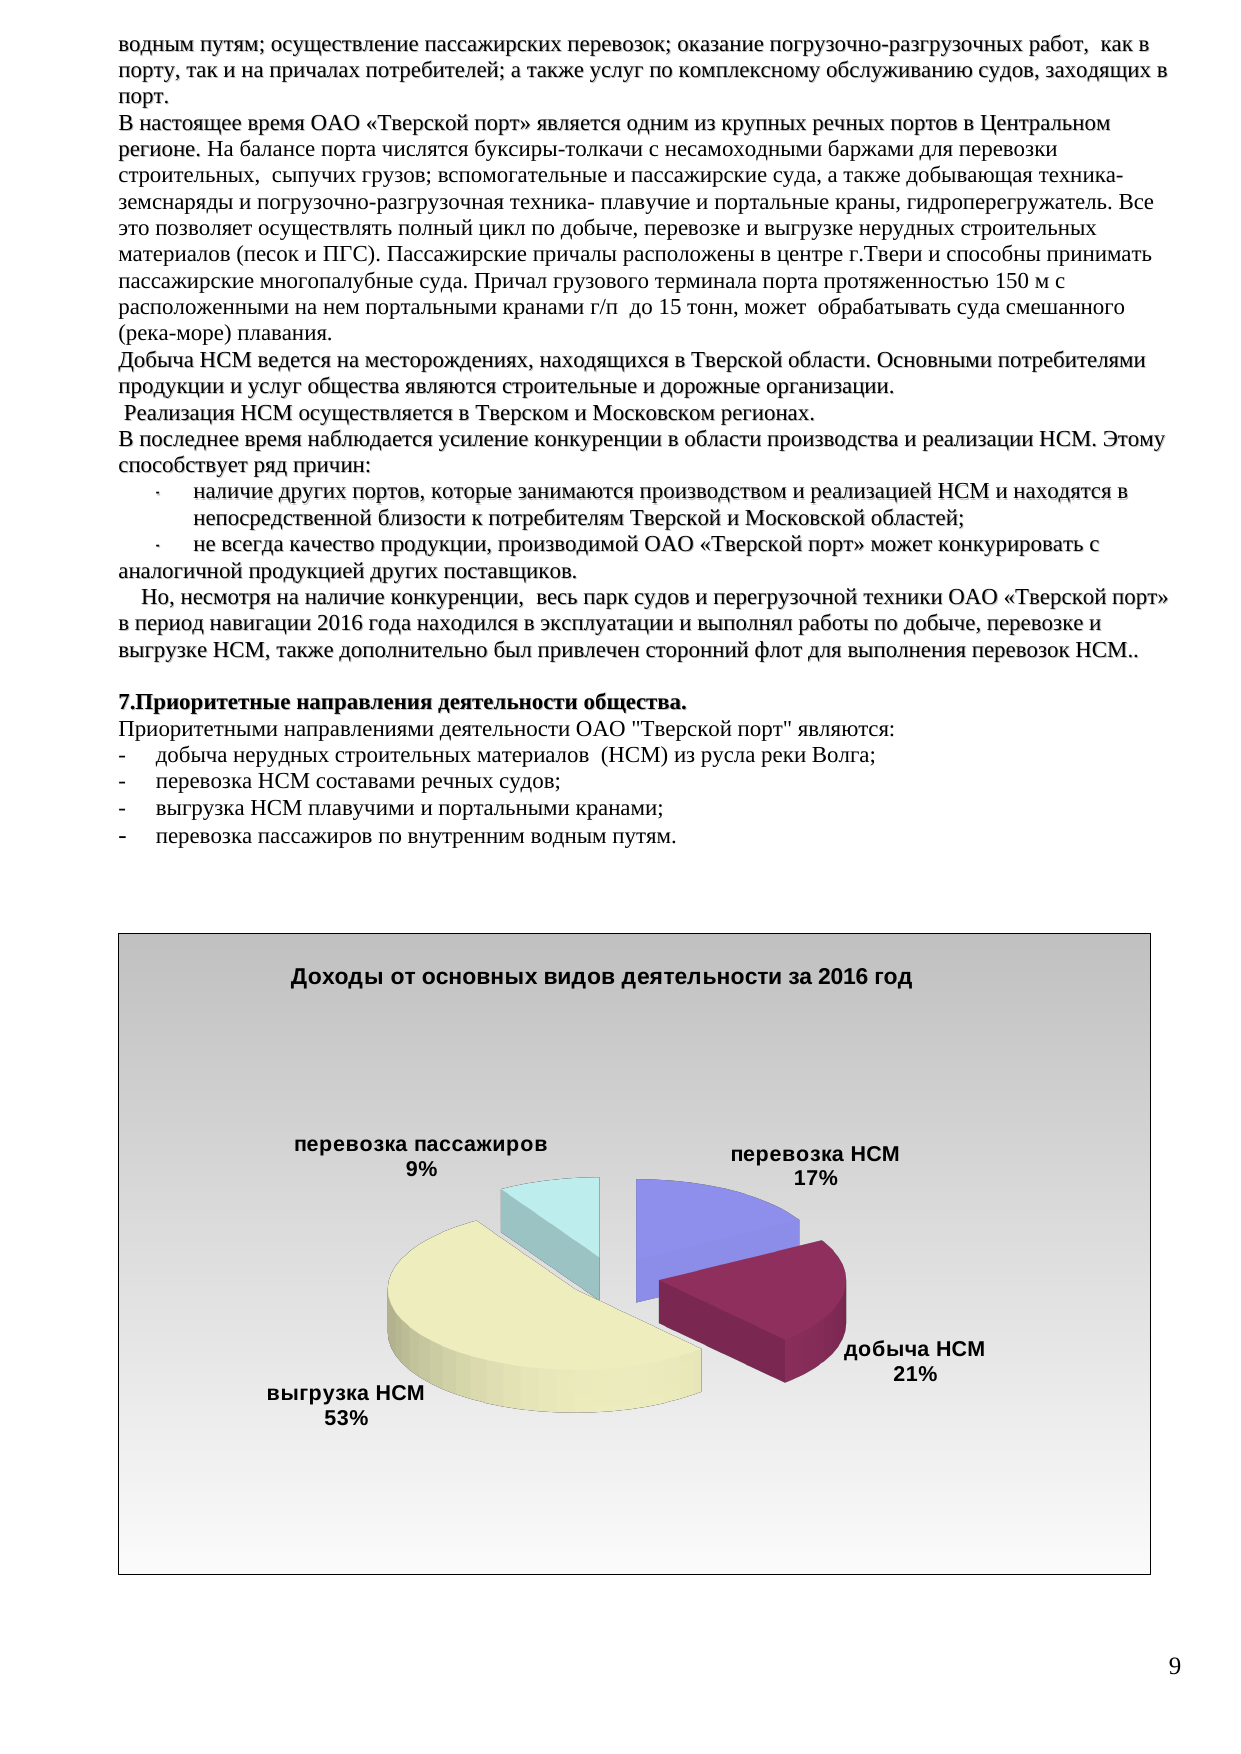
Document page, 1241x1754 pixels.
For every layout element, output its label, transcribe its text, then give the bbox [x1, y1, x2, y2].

text В последнее время наблюдается усиление конкуренции в области производства и реализации НСМ. Этому способствует ряд причин: [118, 425, 1181, 478]
list добыча нерудных строительных материалов (НСМ) из русла реки Волга; [118, 741, 1181, 767]
text 7.Приоритетные направления деятельности общества. [118, 688, 1181, 715]
text Приоритетными направлениями деятельности ОАО "Тверской порт" являются: [118, 715, 1181, 741]
list выгрузка НСМ плавучими и портальными кранами; [118, 794, 1181, 820]
text Но, несмотря на наличие конкуренции, весь парк судов и перегрузочной техники ОАО «Тверской порт» в период навигации 2016 года находился в эксплуатации и выполнял работы по добыче, перевозке и выгрузке НСМ, также дополнительно был привлечен сторонний флот для выполнения перевозок НСМ.. [118, 583, 1181, 662]
list наличие других портов, которые занимаются производством и реализацией НСМ и находятся в непосредственной близости к потребителям Тверской и Московской областей; [156, 478, 1181, 530]
text аналогичной продукцией других поставщиков. [118, 557, 1181, 583]
text Реализация НСМ осуществляется в Тверском и Московском регионах. [118, 398, 1181, 425]
list не всегда качество продукции, производимой ОАО «Тверской порт» может конкурировать с [156, 530, 1181, 557]
list перевозка пассажиров по внутренним водным путям. [118, 820, 1181, 849]
text В настоящее время ОАО «Тверской порт» является одним из крупных речных портов в Центральном регионе. На балансе порта числятся буксиры-толкачи с несамоходными баржами для перевозки строительных, сыпучих грузов; вспомогательные и пассажирские суда, а также добывающая техника- земснаряды и погрузочно-разгрузочная техника- плавучие и портальные краны, гидроперегружатель. Все это позволяет осуществлять полный цикл по добыче, перевозке и выгрузке нерудных строительных материалов (песок и ПГС). Пассажирские причалы расположены в центре г.Твери и способны принимать пассажирские многопалубные суда. Причал грузового терминала порта протяженностью 150 м с расположенными на нем портальными кранами г/п до 15 тонн, может обрабатывать суда смешанного (река-море) плавания. [118, 109, 1181, 346]
text Добыча НСМ ведется на месторождениях, находящихся в Тверской области. Основными потребителями продукции и услуг общества являются строительные и дорожные организации. [118, 346, 1181, 398]
list перевозка НСМ составами речных судов; [118, 767, 1181, 794]
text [118, 29, 1181, 109]
